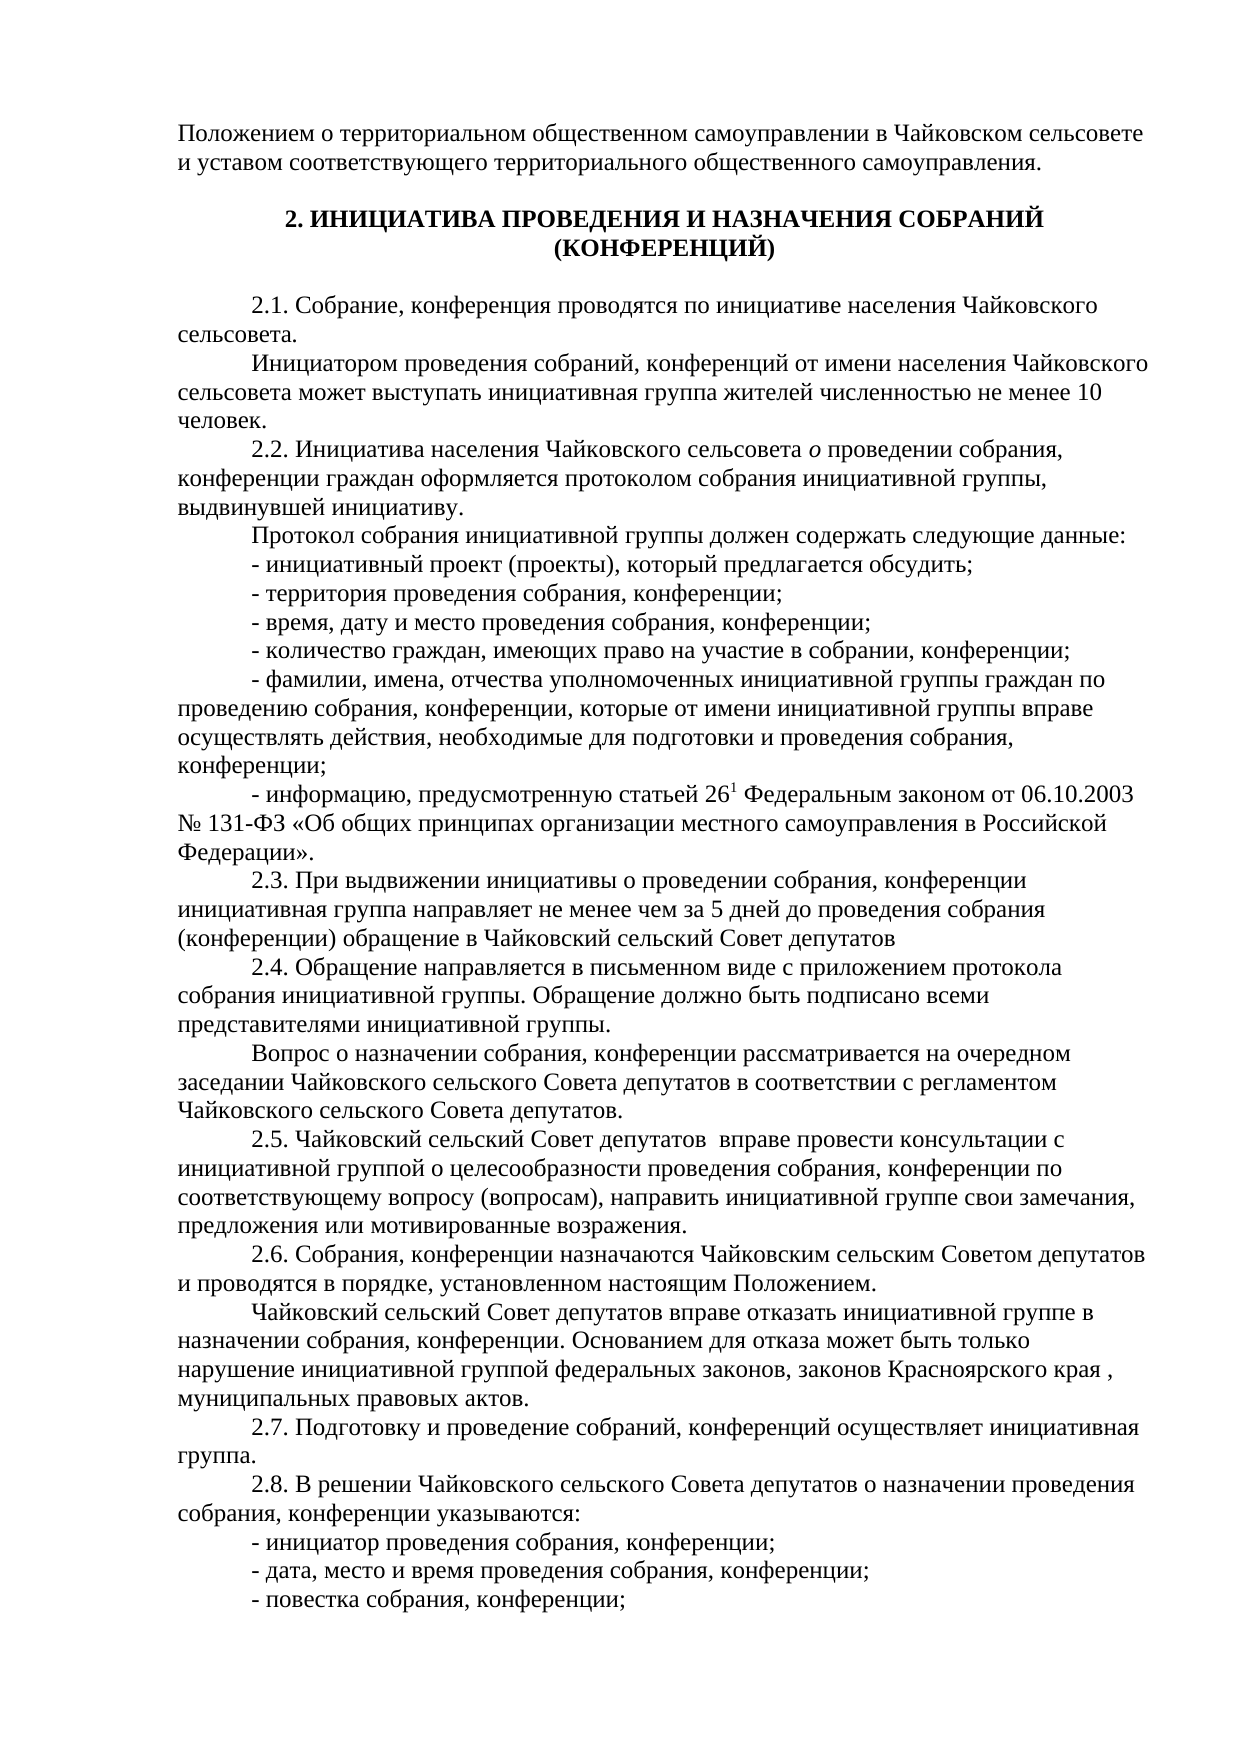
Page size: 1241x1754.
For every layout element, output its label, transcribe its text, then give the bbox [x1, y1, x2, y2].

text - дата, место и время проведения собрания, конференции; [177, 1556, 1152, 1584]
text - количество граждан, имеющих право на участие в собрании, конференции; [177, 636, 1152, 664]
text - повестка собрания, конференции; [177, 1584, 1152, 1613]
text 2.2. Инициатива населения Чайковского сельсовета о проведении собрания, конференции граждан оформляется протоколом собрания инициативной группы, выдвинувшей инициативу. [177, 434, 1152, 521]
text - время, дату и место проведения собрания, конференции; [177, 607, 1152, 636]
text 2.4. Обращение направляется в письменном виде с приложением протокола собрания инициативной группы. Обращение должно быть подписано всеми представителями инициативной группы. [177, 952, 1152, 1038]
text Протокол собрания инициативной группы должен содержать следующие данные: [177, 521, 1152, 549]
text - информацию, предусмотренную статьей 261 Федеральным законом от 06.10.2003 № 131-ФЗ «Об общих принципах организации местного самоуправления в Российской Федерации». [177, 779, 1152, 866]
text 2.6. Собрания, конференции назначаются Чайковским сельским Советом депутатов и проводятся в порядке, установленном настоящим Положением. [177, 1239, 1152, 1297]
text Инициатором проведения собраний, конференций от имени населения Чайковского сельсовета может выступать инициативная группа жителей численностью не менее 10 человек. [177, 348, 1152, 434]
text 2.3. При выдвижении инициативы о проведении собрания, конференции инициативная группа направляет не менее чем за 5 дней до проведения собрания (конференции) обращение в Чайковский сельский Совет депутатов [177, 866, 1152, 952]
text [177, 118, 1152, 176]
text Вопрос о назначении собрания, конференции рассматривается на очередном заседании Чайковского сельского Совета депутатов в соответствии с регламентом Чайковского сельского Совета депутатов. [177, 1038, 1152, 1124]
text 2.7. Подготовку и проведение собраний, конференций осуществляет инициативная группа. [177, 1412, 1152, 1469]
text 2.1. Собрание, конференция проводятся по инициативе населения Чайковского сельсовета. [177, 291, 1152, 348]
text - территория проведения собрания, конференции; [177, 578, 1152, 607]
text 2.8. В решении Чайковского сельского Совета депутатов о назначении проведения собрания, конференции указываются: [177, 1469, 1152, 1527]
text - инициатор проведения собрания, конференции; [177, 1527, 1152, 1556]
text - фамилии, имена, отчества уполномоченных инициативной группы граждан по проведению собрания, конференции, которые от имени инициативной группы вправе осуществлять действия, необходимые для подготовки и проведения собрания, конференции; [177, 664, 1152, 779]
text 2. ИНИЦИАТИВА ПРОВЕДЕНИЯ И НАЗНАЧЕНИЯ СОБРАНИЙ (КОНФЕРЕНЦИЙ) [177, 204, 1152, 262]
text Чайковский сельский Совет депутатов вправе отказать инициативной группе в назначении собрания, конференции. Основанием для отказа может быть только нарушение инициативной группой федеральных законов, законов Красноярского края , муниципальных правовых актов. [177, 1297, 1152, 1412]
text 2.5. Чайковский сельский Совет депутатов вправе провести консультации с инициативной группой о целесообразности проведения собрания, конференции по соответствующему вопросу (вопросам), направить инициативной группе свои замечания, предложения или мотивированные возражения. [177, 1124, 1152, 1239]
text - инициативный проект (проекты), который предлагается обсудить; [177, 549, 1152, 578]
